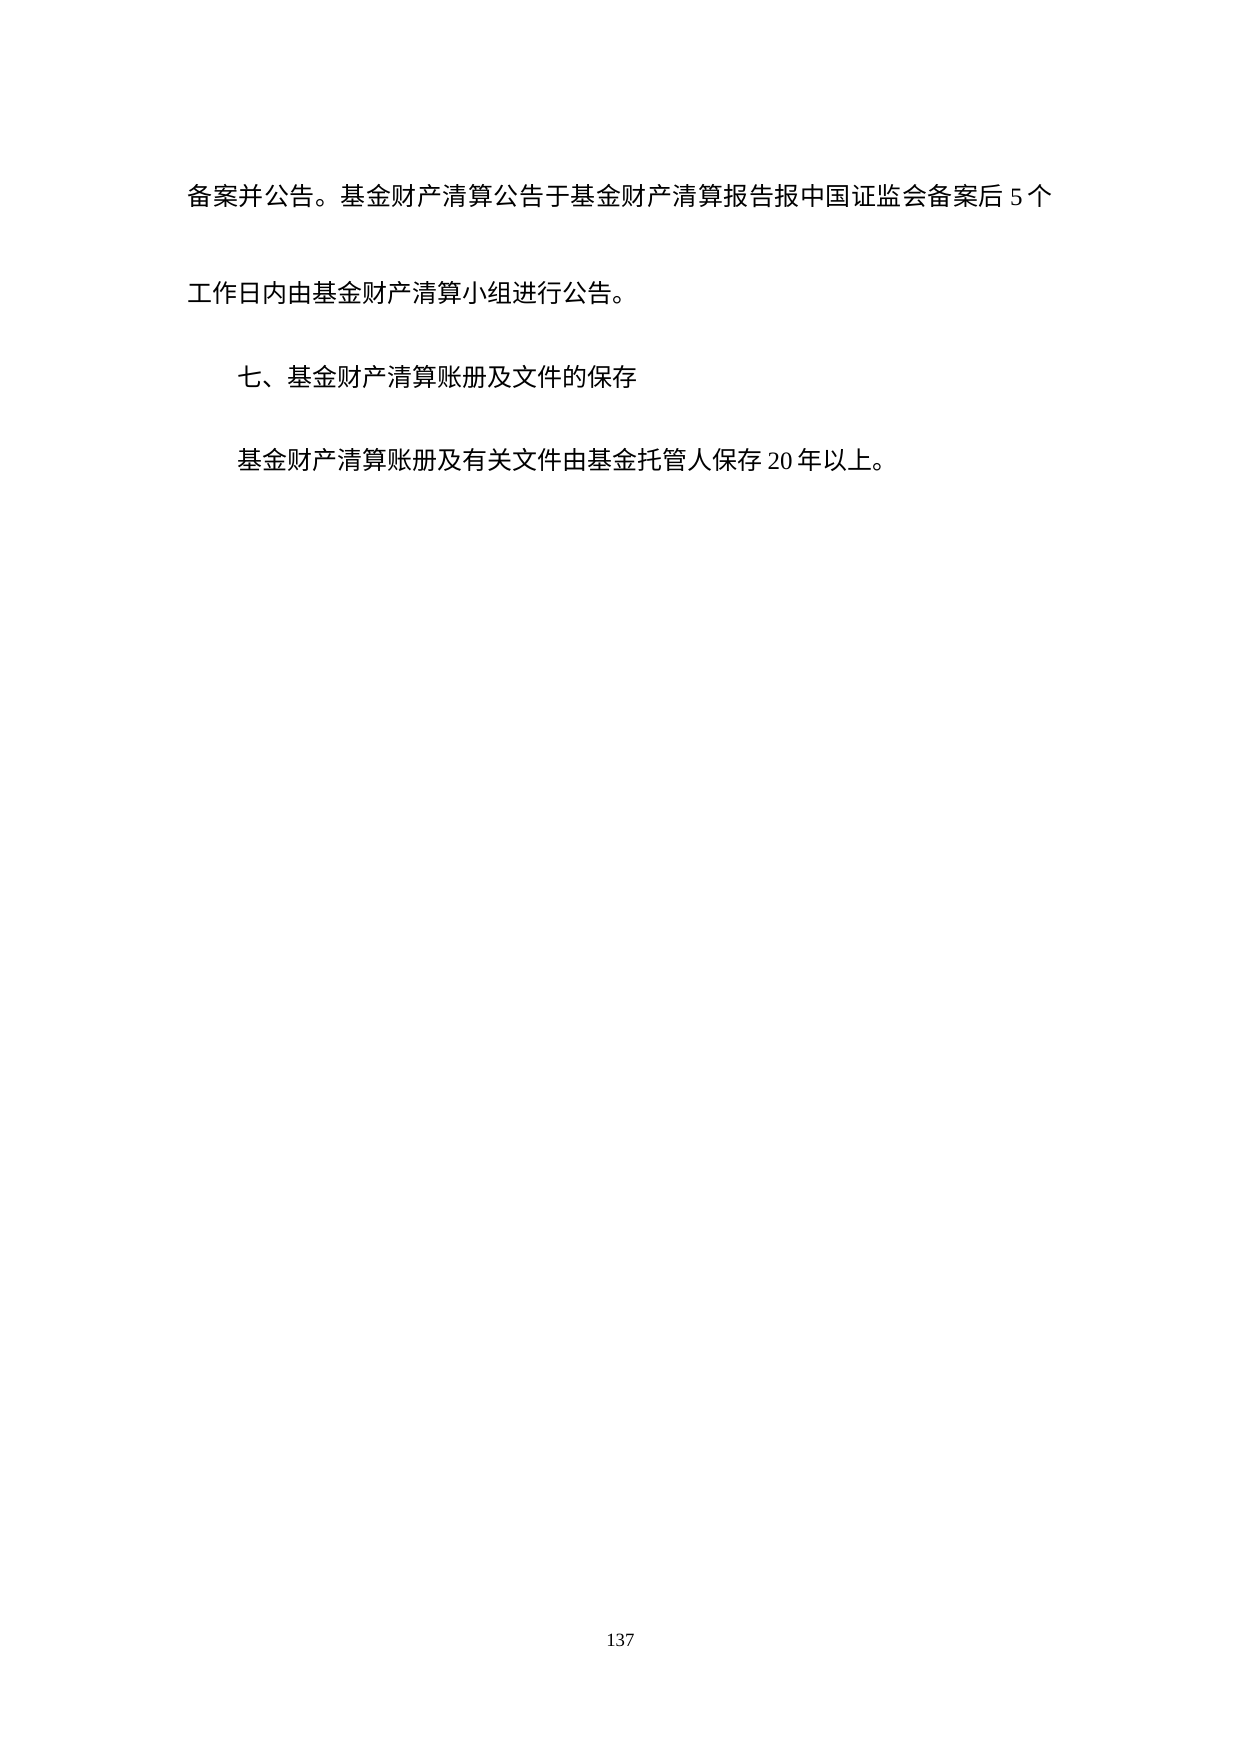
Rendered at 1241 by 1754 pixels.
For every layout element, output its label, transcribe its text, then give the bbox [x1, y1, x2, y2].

text 基金财产清算账册及有关文件由基金托管人保存20年以上。 [187, 426, 1053, 491]
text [187, 162, 1053, 324]
text 七、基金财产清算账册及文件的保存 [187, 343, 1053, 408]
